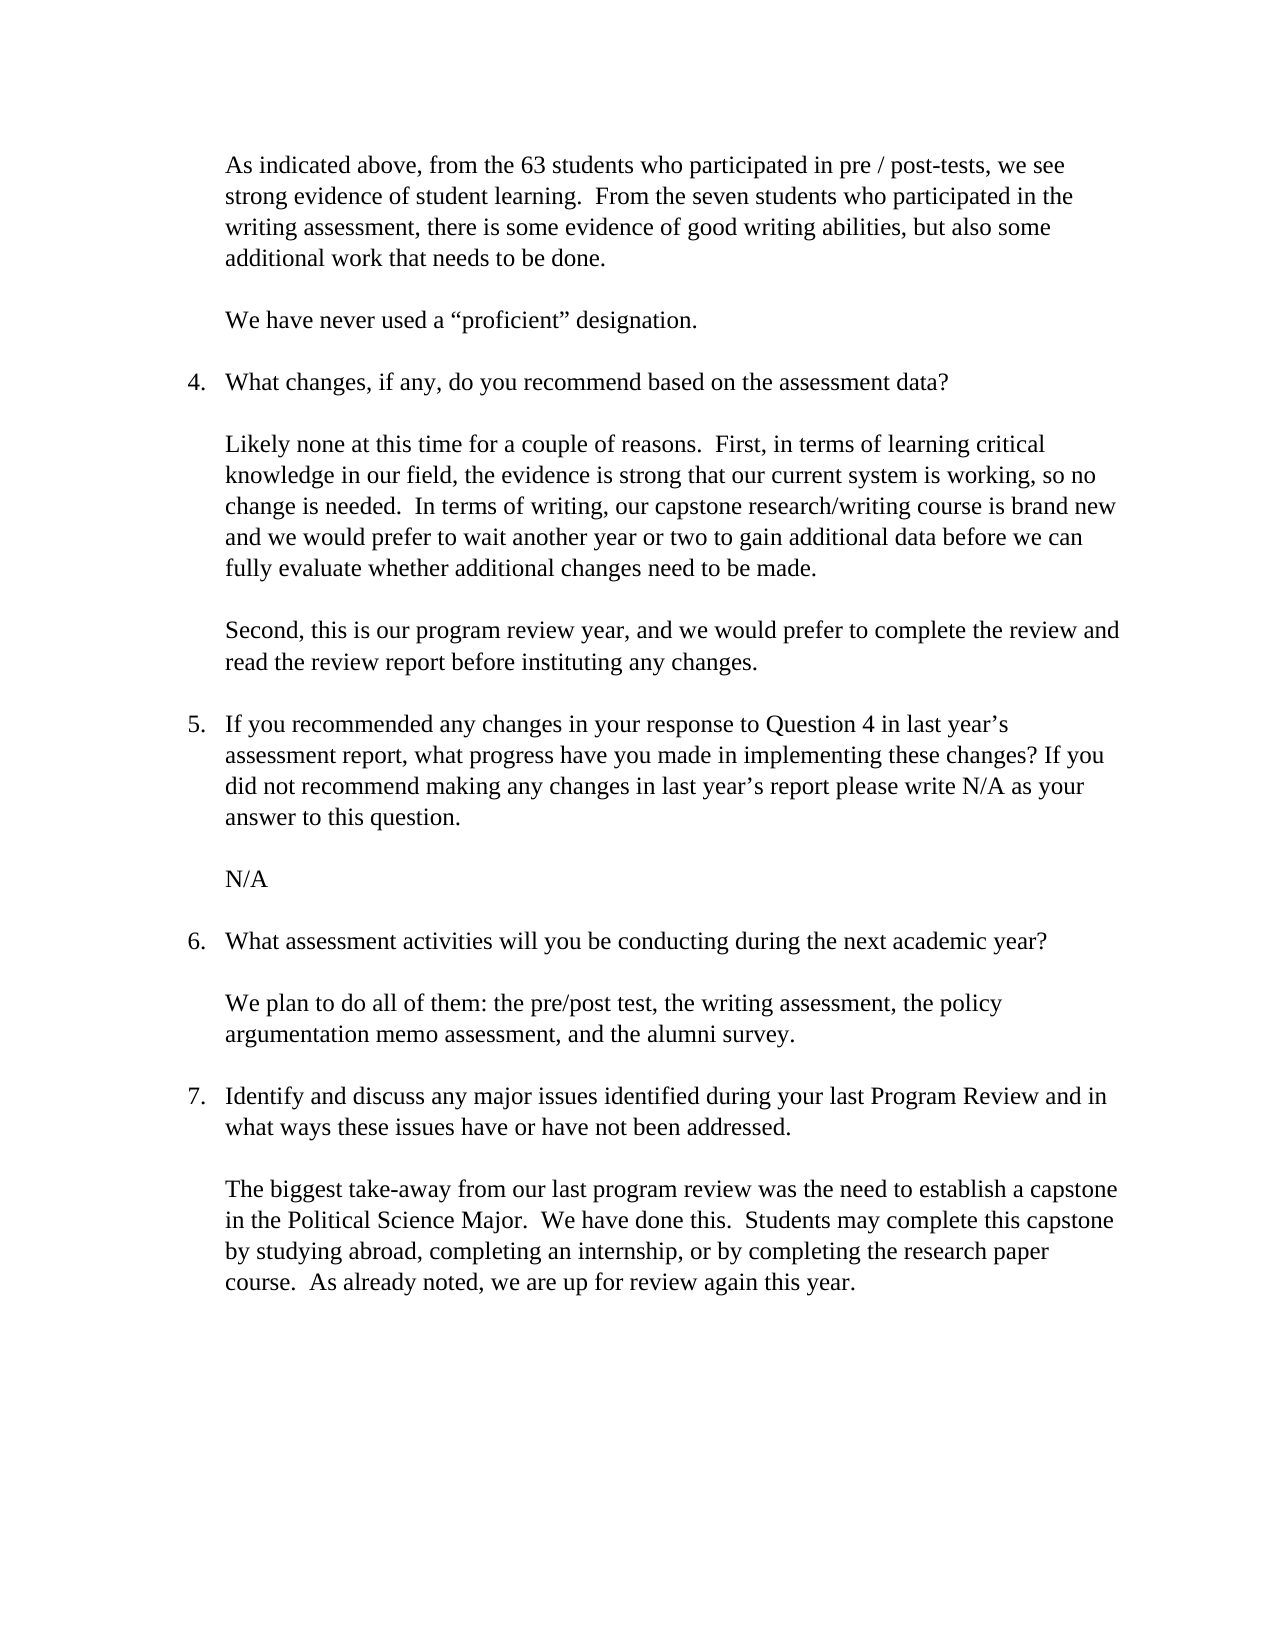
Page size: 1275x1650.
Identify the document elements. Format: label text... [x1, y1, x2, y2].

list Likely none at this time for a couple of reasons. First, in terms of learning critical knowledge in our field, the evidence is strong that our current system is working, so no change is needed. In terms of writing, our capstone research/writing course is brand new and we would prefer to wait another year or two to gain additional data before we can fully evaluate whether additional changes need to be made. [225, 429, 1125, 582]
list We have never used a “proficient” designation. [225, 305, 1125, 334]
list Identify and discuss any major issues identified during your last Program Review and in what ways these issues have or have not been addressed. [187, 1081, 1125, 1141]
list We plan to do all of them: the pre/post test, the writing assessment, the policy argumentation memo assessment, and the alumni survey. [225, 988, 1125, 1048]
list The biggest take-away from our last program review was the need to establish a capstone in the Political Science Major. We have done this. Students may complete this capstone by studying abroad, completing an internship, or by completing the research paper course. As already noted, we are up for review again this year. [225, 1174, 1125, 1296]
list Second, this is our program review year, and we would prefer to complete the review and read the review report before instituting any changes. [225, 616, 1125, 675]
list What assessment activities will you be conducting during the next academic year? [187, 926, 1125, 955]
list As indicated above, from the 63 students who participated in pre / post-tests, we see strong evidence of student learning. From the seven students who participated in the writing assessment, there is some evidence of good writing abilities, but also some additional work that needs to be done. [225, 150, 1125, 272]
list N/A [225, 864, 1125, 893]
list If you recommended any changes in your response to Question 4 in last year’s assessment report, what progress have you made in implementing these changes? If you did not recommend making any changes in last year’s report please write N/A as your answer to this question. [187, 709, 1125, 831]
list What changes, if any, do you recommend based on the assessment data? [187, 367, 1125, 396]
